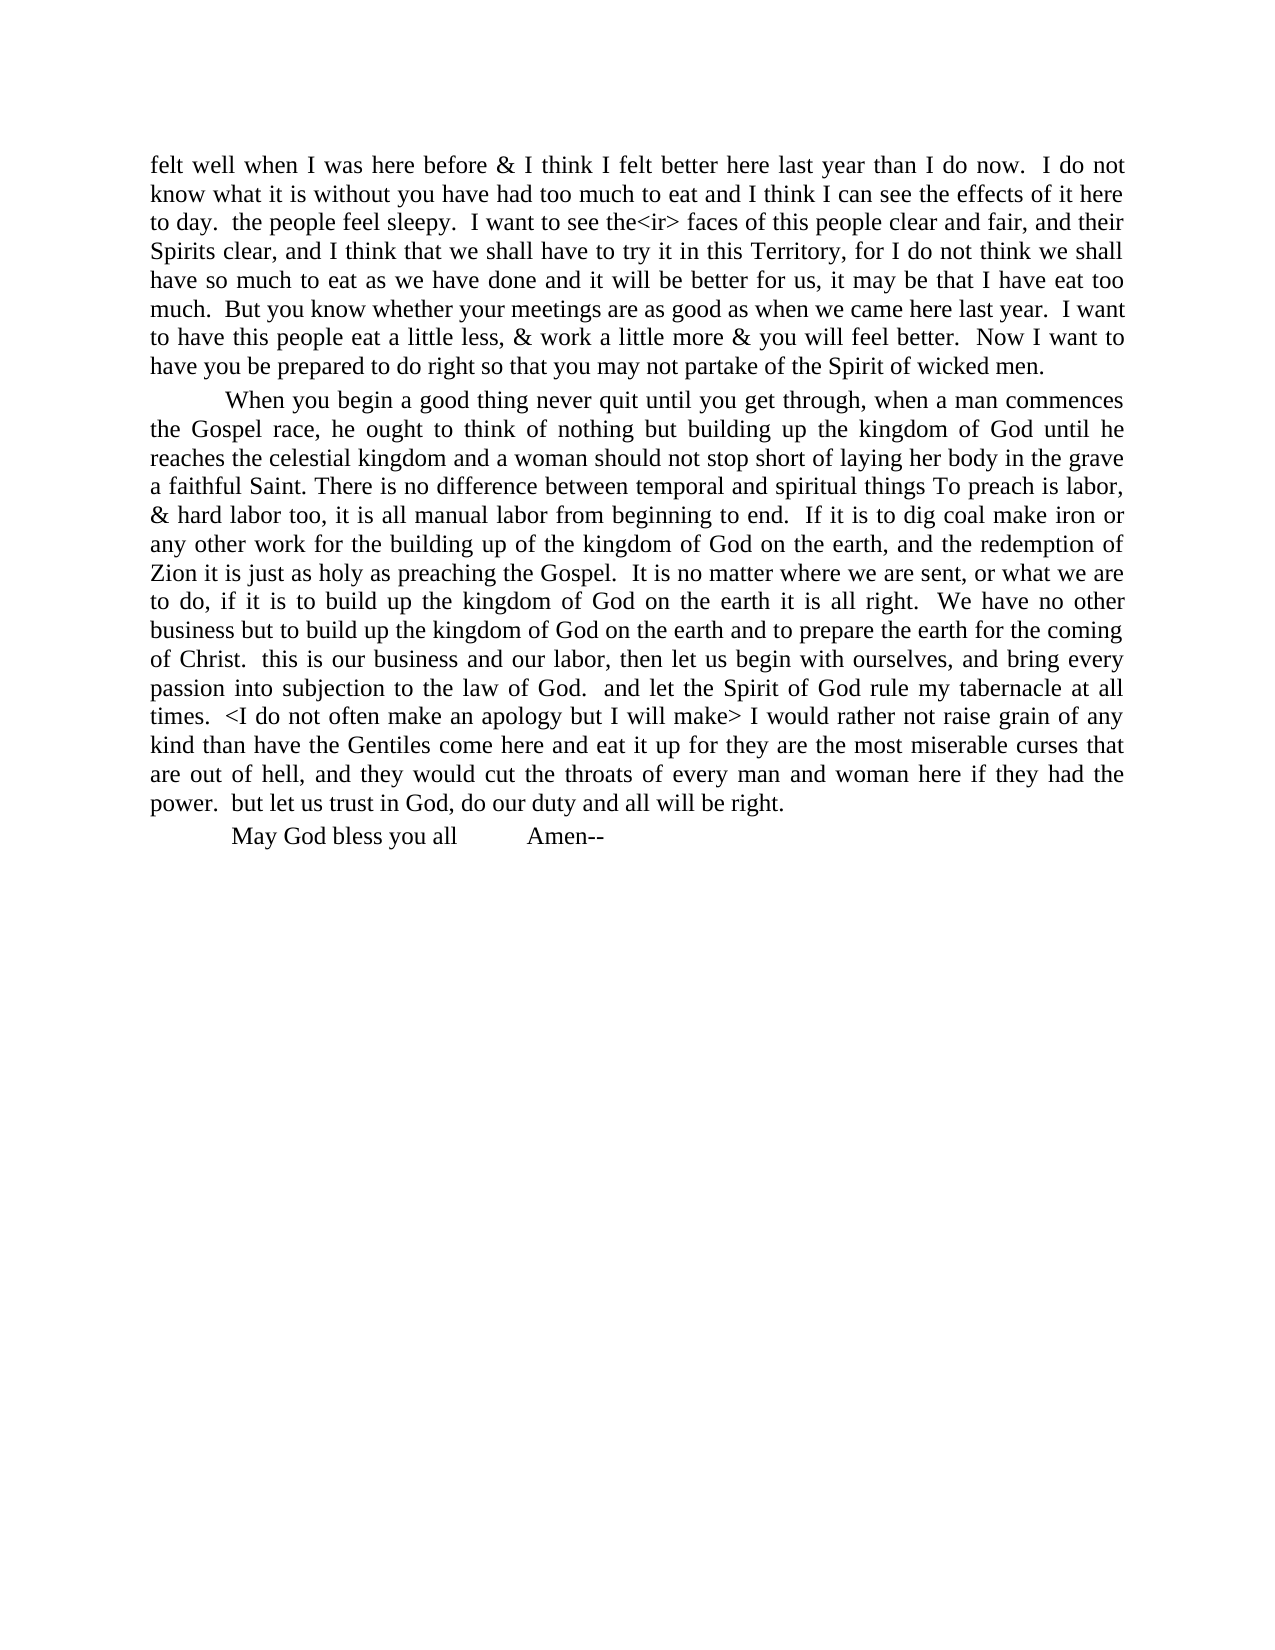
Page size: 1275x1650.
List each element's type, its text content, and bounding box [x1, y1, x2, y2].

text May God bless you all Amen-- [150, 821, 1125, 850]
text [150, 150, 1125, 380]
text When you begin a good thing never quit until you get through, when a man commences the Gospel race, he ought to think of nothing but building up the kingdom of God until he reaches the celestial kingdom and a woman should not stop short of laying her body in the grave a faithful Saint. There is no difference between temporal and spiritual things To preach is labor, & hard labor too, it is all manual labor from beginning to end. If it is to dig coal make iron or any other work for the building up of the kingdom of God on the earth, and the redemption of Zion it is just as holy as preaching the Gospel. It is no matter where we are sent, or what we are to do, if it is to build up the kingdom of God on the earth it is all right. We have no other business but to build up the kingdom of God on the earth and to prepare the earth for the coming of Christ. this is our business and our labor, then let us begin with ourselves, and bring every passion into subjection to the law of God. and let the Spirit of God rule my tabernacle at all times. <I do not often make an apology but I will make> I would rather not raise grain of any kind than have the Gentiles come here and eat it up for they are the most miserable curses that are out of hell, and they would cut the throats of every man and woman here if they had the power. but let us trust in God, do our duty and all will be right. [150, 385, 1125, 816]
